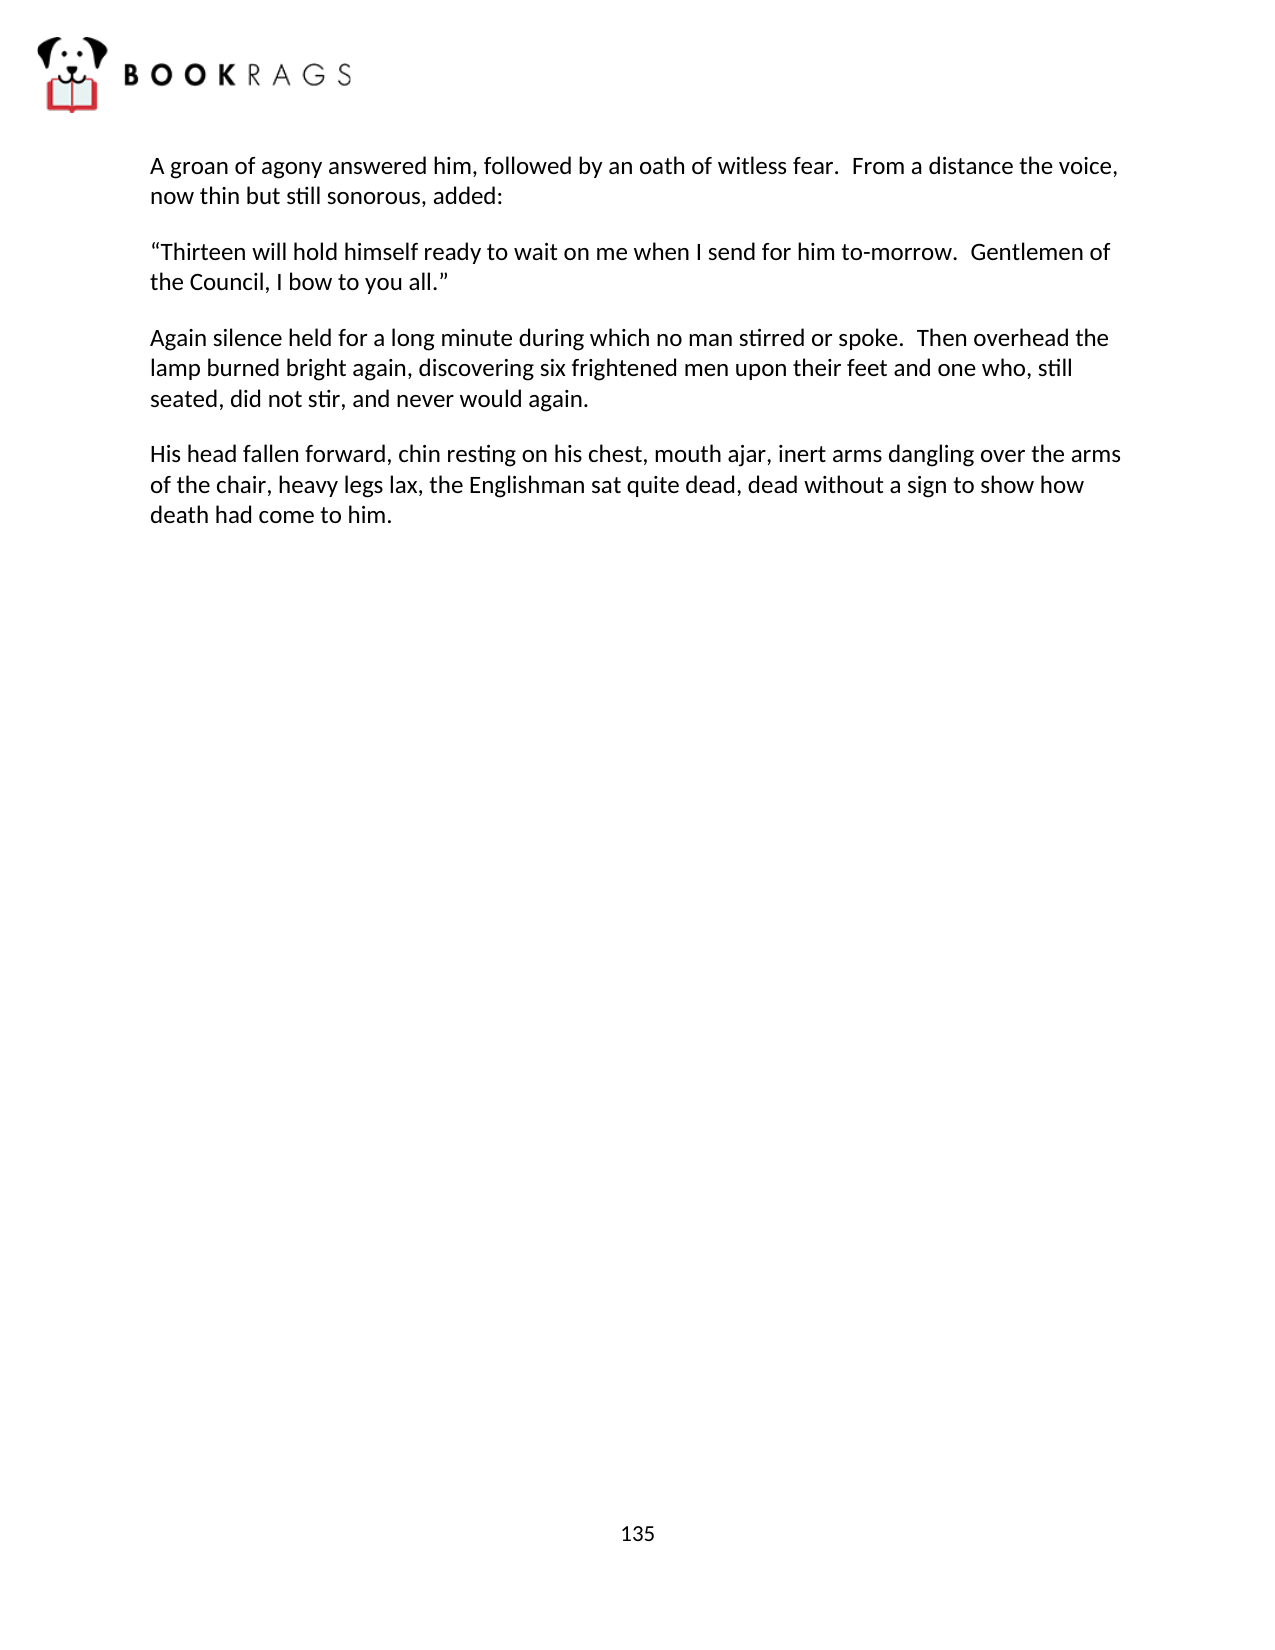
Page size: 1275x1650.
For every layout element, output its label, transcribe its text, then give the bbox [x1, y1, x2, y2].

picture [37, 37, 351, 113]
text Again silence held for a long minute during which no man stirred or spoke. Then overhead the lamp burned bright again, discovering six frightened men upon their feet and one who, still seated, did not stir, and never would again. [150, 322, 1125, 414]
text His head fallen forward, chin resting on his chest, mouth ajar, inert arms dangling over the arms of the chair, heavy legs lax, the Englishman sat quite dead, dead without a sign to show how death had come to him. [150, 439, 1125, 530]
text “Thirteen will hold himself ready to wait on me when I send for him to-morrow. Gentlemen of the Council, I bow to you all.” [150, 236, 1125, 297]
text A groan of agony answered him, followed by an oath of witless fear. From a distance the voice, now thin but still sonorous, added: [150, 150, 1125, 211]
